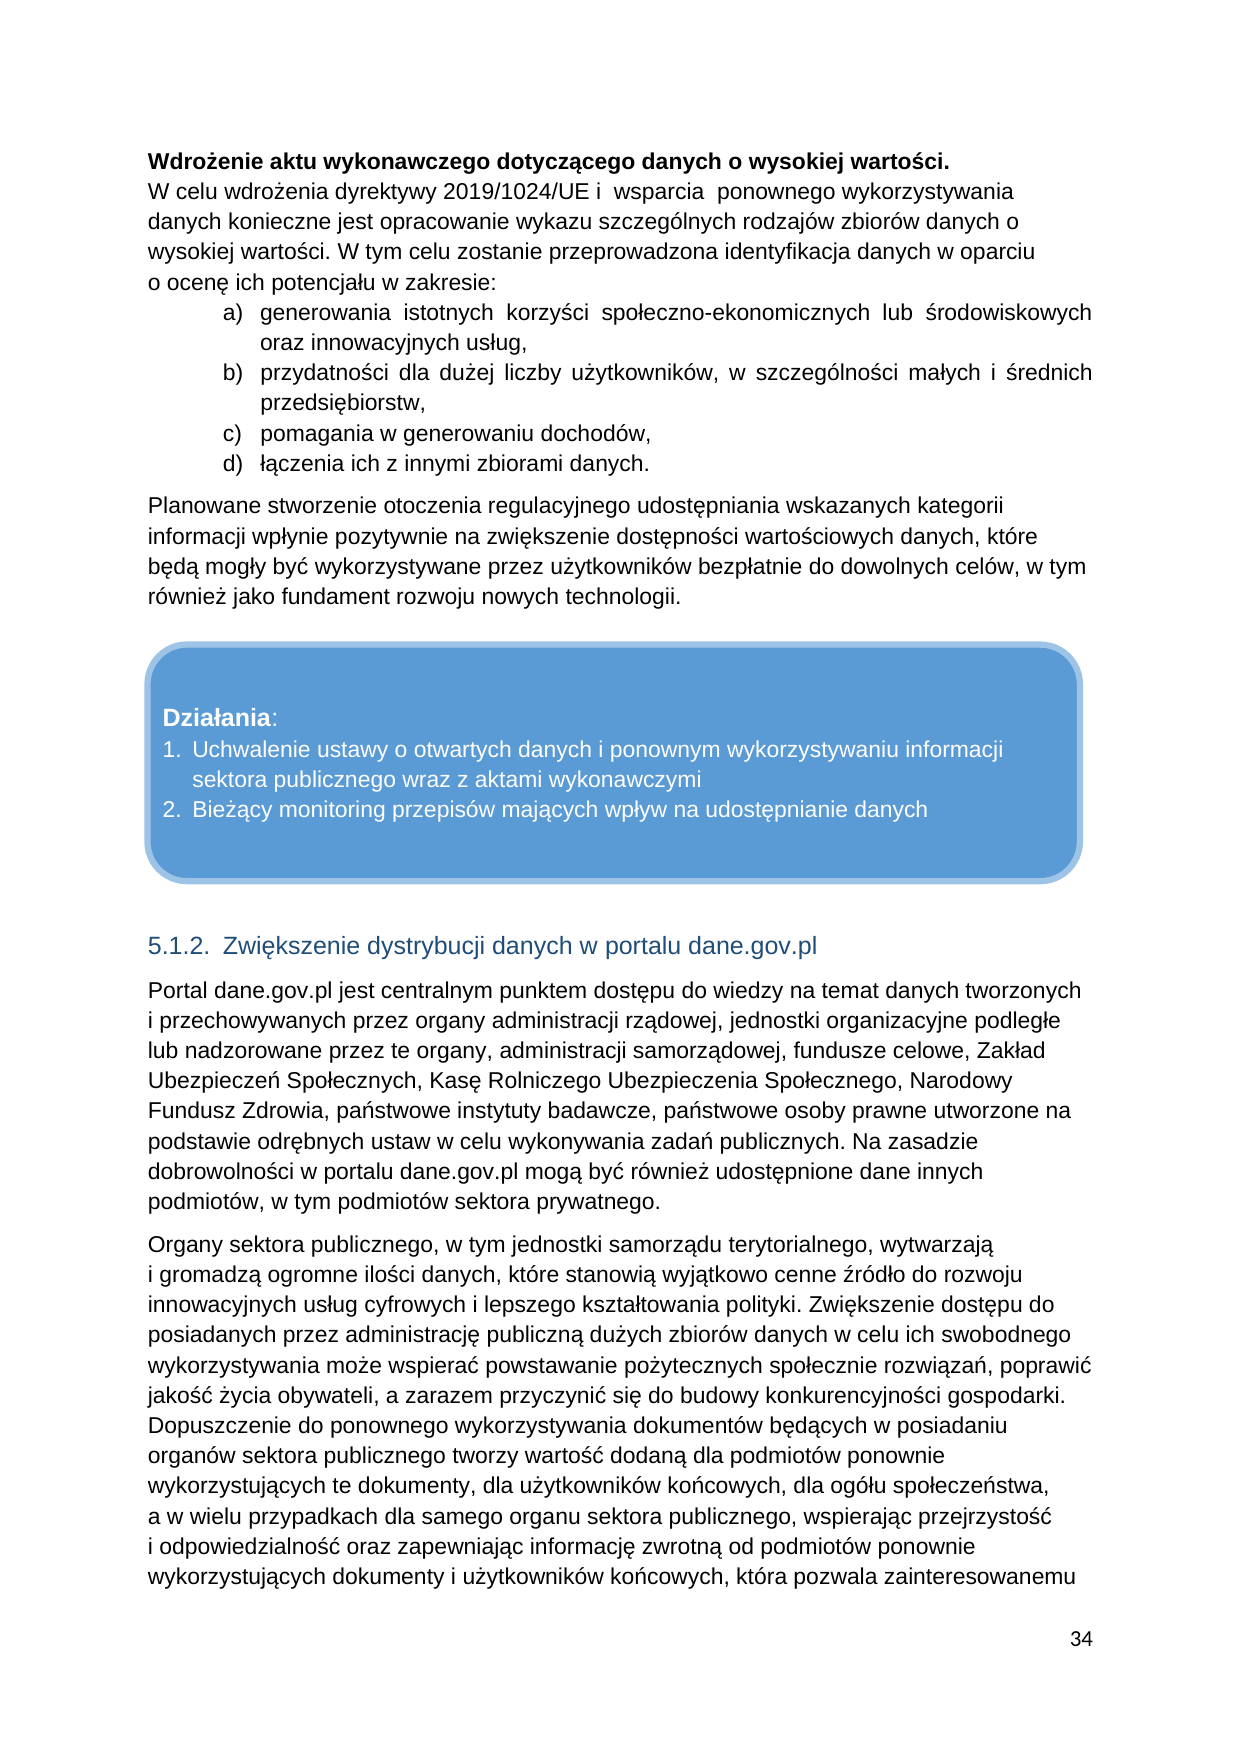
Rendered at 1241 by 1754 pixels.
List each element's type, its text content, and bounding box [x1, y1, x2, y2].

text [148, 1231, 1093, 1589]
text W celu wdrożenia dyrektywy 2019/1024/UE i wsparcia ponownego wykorzystywania danych konieczne jest opracowanie wykazu szczególnych rodzajów zbiorów danych o wysokiej wartości. W tym celu zostanie przeprowadzona identyfikacja danych w oparciu o ocenę ich potencjału w zakresie: [148, 178, 1093, 295]
list generowania istotnych korzyści społeczno-ekonomicznych lub środowiskowych oraz innowacyjnych usług, [223, 299, 1093, 355]
list Planowane stworzenie otoczenia regulacyjnego udostępniania wskazanych kategorii informacji wpłynie pozytywnie na zwiększenie dostępności wartościowych danych, które będą mogły być wykorzystywane przez użytkowników bezpłatnie do dowolnych celów, w tym również jako fundament rozwoju nowych technologii. [148, 492, 1093, 609]
list pomagania w generowaniu dochodów, [223, 419, 1093, 446]
text Wdrożenie aktu wykonawczego dotyczącego danych o wysokiej wartości. [148, 148, 1093, 174]
text Portal dane.gov.pl jest centralnym punktem dostępu do wiedzy na temat danych tworzonych i przechowywanych przez organy administracji rządowej, jednostki organizacyjne podległe lub nadzorowane przez te organy, administracji samorządowej, fundusze celowe, Zakład Ubezpieczeń Społecznych, Kasę Rolniczego Ubezpieczenia Społecznego, Narodowy Fundusz Zdrowia, państwowe instytuty badawcze, państwowe osoby prawne utworzone na podstawie odrębnych ustaw w celu wykonywania zadań publicznych. Na zasadzie dobrowolności w portalu dane.gov.pl mogą być również udostępnione dane innych podmiotów, w tym podmiotów sektora prywatnego. [148, 977, 1093, 1214]
list łączenia ich z innymi zbiorami danych. [223, 450, 1093, 476]
subtitle Zwiększenie dystrybucji danych w portalu dane.gov.pl [148, 651, 1093, 960]
list przydatności dla dużej liczby użytkowników, w szczególności małych i średnich przedsiębiorstw, [223, 359, 1093, 416]
